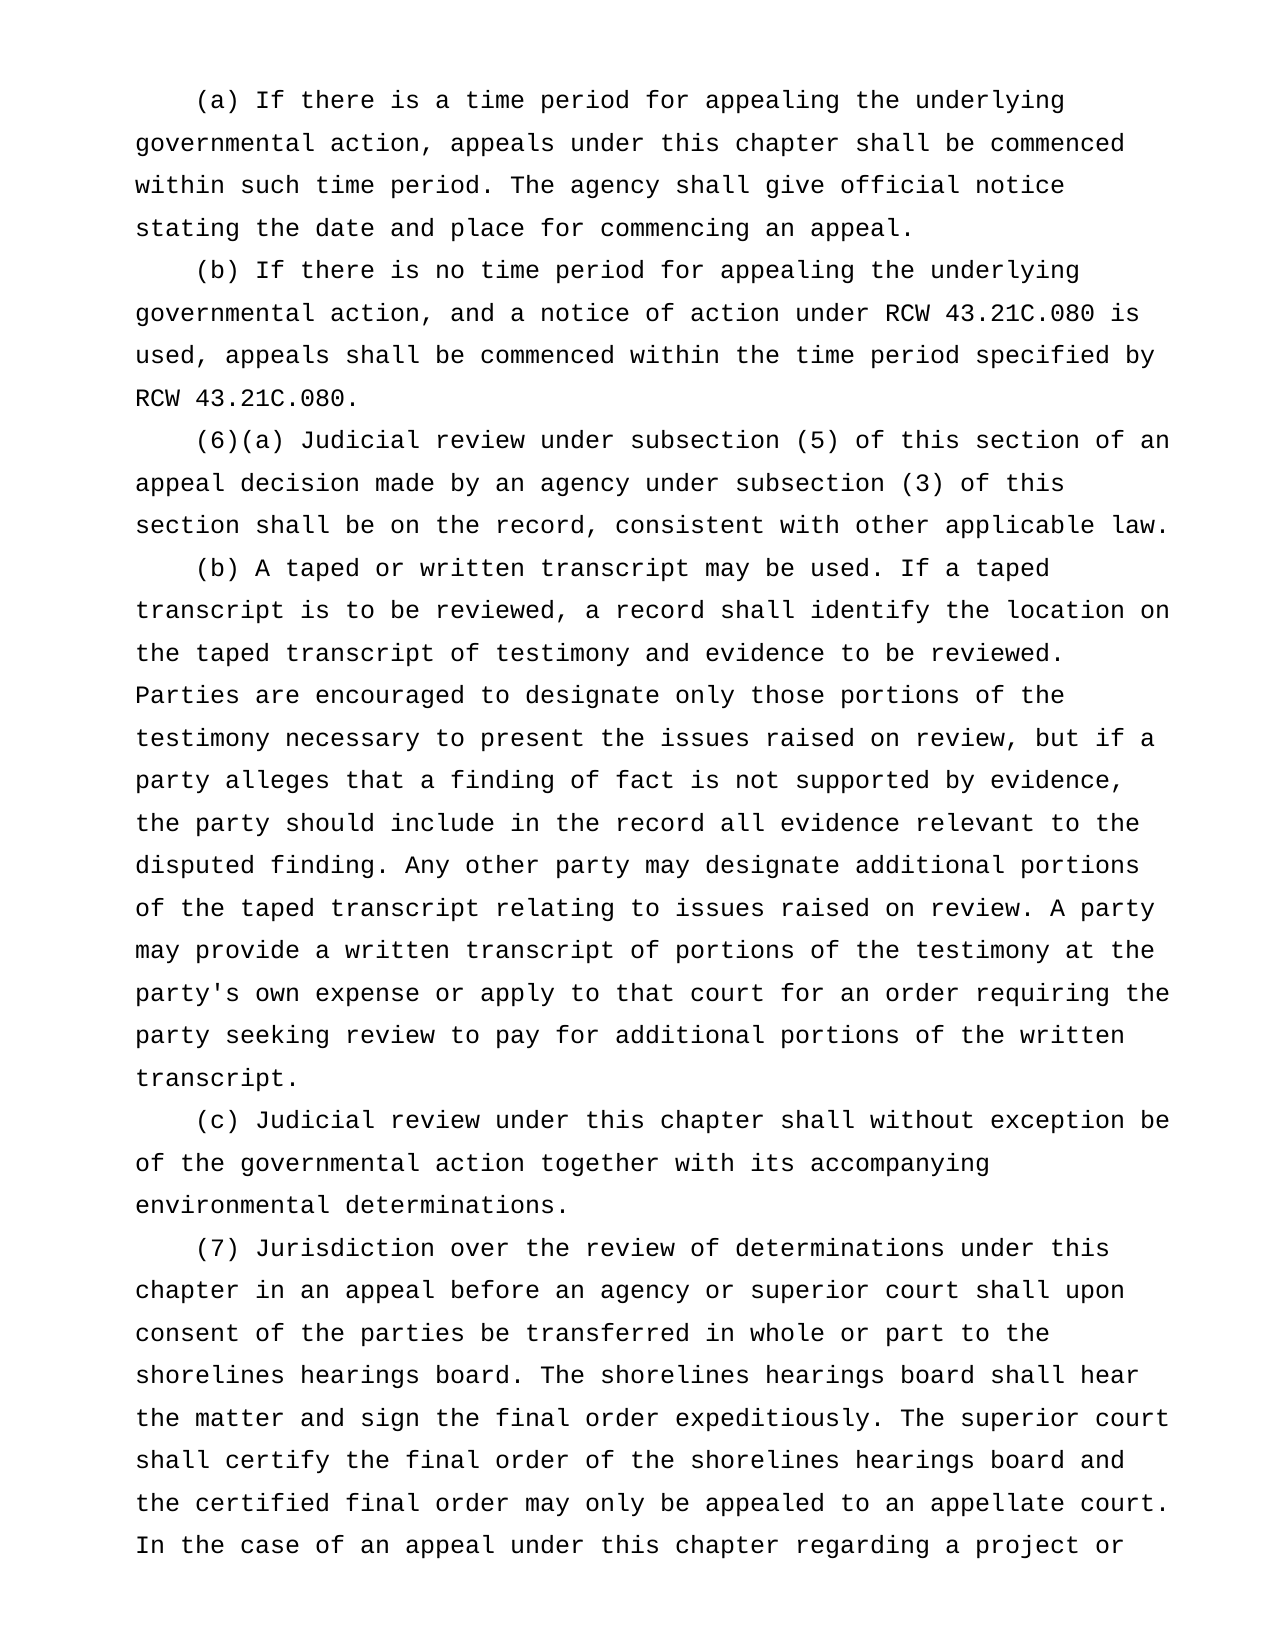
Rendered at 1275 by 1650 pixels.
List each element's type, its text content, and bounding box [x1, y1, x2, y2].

text (6)(a) Judicial review under subsection (5) of this section of an appeal decision made by an agency under subsection (3) of this section shall be on the record, consistent with other applicable law. [135, 415, 1170, 542]
text (b) If there is no time period for appealing the underlying governmental action, and a notice of action under RCW 43.21C.080 is used, appeals shall be commenced within the time period specified by RCW 43.21C.080. [135, 245, 1170, 415]
text (a) If there is a time period for appealing the underlying governmental action, appeals under this chapter shall be commenced within such time period. The agency shall give official notice stating the date and place for commencing an appeal. [135, 75, 1170, 245]
text (c) Judicial review under this chapter shall without exception be of the governmental action together with its accompanying environmental determinations. [135, 1095, 1170, 1222]
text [135, 1222, 1170, 1562]
text (b) A taped or written transcript may be used. If a taped transcript is to be reviewed, a record shall identify the location on the taped transcript of testimony and evidence to be reviewed. Parties are encouraged to designate only those portions of the testimony necessary to present the issues raised on review, but if a party alleges that a finding of fact is not supported by evidence, the party should include in the record all evidence relevant to the disputed finding. Any other party may designate additional portions of the taped transcript relating to issues raised on review. A party may provide a written transcript of portions of the testimony at the party's own expense or apply to that court for an order requiring the party seeking review to pay for additional portions of the written transcript. [135, 542, 1170, 1095]
